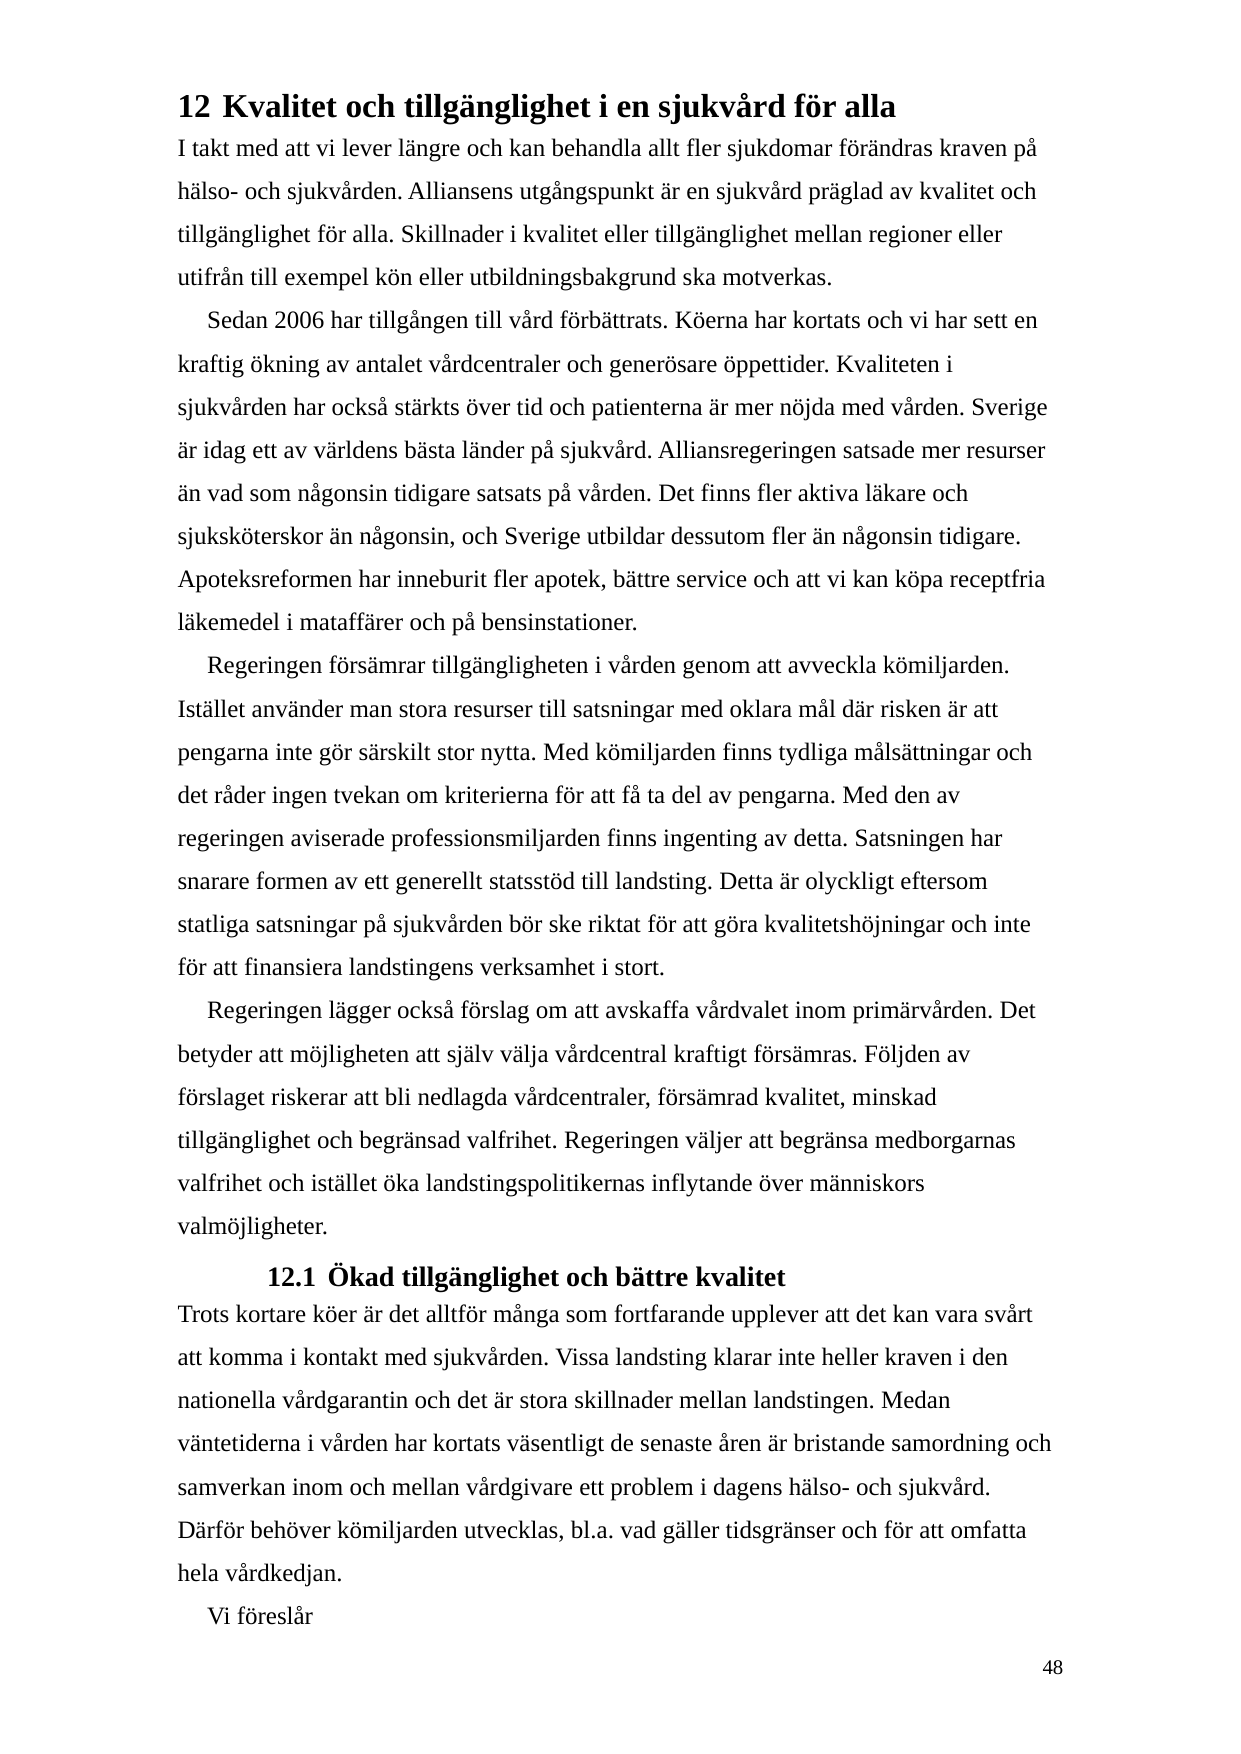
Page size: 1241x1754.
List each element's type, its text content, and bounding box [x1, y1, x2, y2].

subtitle Kvalitet och tillgänglighet i en sjukvård för alla [177, 86, 1063, 125]
text I takt med att vi lever längre och kan behandla allt fler sjukdomar förändras kraven på hälso- och sjukvården. Alliansens utgångspunkt är en sjukvård präglad av kvalitet och tillgänglighet för alla. Skillnader i kvalitet eller tillgänglighet mellan regioner eller utifrån till exempel kön eller utbildningsbakgrund ska motverkas. [177, 133, 1063, 291]
subtitle Ökad tillgänglighet och bättre kvalitet [237, 1261, 1063, 1293]
text Trots kortare köer är det alltför många som fortfarande upplever att det kan vara svårt att komma i kontakt med sjukvården. Vissa landsting klarar inte heller kraven i den nationella vårdgarantin och det är stora skillnader mellan landstingen. Medan väntetiderna i vården har kortats väsentligt de senaste åren är bristande samordning och samverkan inom och mellan vårdgivare ett problem i dagens hälso- och sjukvård. Därför behöver kömiljarden utvecklas, bl.a. vad gäller tidsgränser och för att omfatta hela vårdkedjan. [177, 1299, 1063, 1587]
text Regeringen försämrar tillgängligheten i vården genom att avveckla kömiljarden. Istället använder man stora resurser till satsningar med oklara mål där risken är att pengarna inte gör särskilt stor nytta. Med kömiljarden finns tydliga målsättningar och det råder ingen tvekan om kriterierna för att få ta del av pengarna. Med den av regeringen aviserade professionsmiljarden finns ingenting av detta. Satsningen har snarare formen av ett generellt statsstöd till landsting. Detta är olyckligt eftersom statliga satsningar på sjukvården bör ske riktat för att göra kvalitetshöjningar och inte för att finansiera landstingens verksamhet i stort. [177, 651, 1063, 981]
text Regeringen lägger också förslag om att avskaffa vårdvalet inom primärvården. Det betyder att möjligheten att själv välja vårdcentral kraftigt försämras. Följden av förslaget riskerar att bli nedlagda vårdcentraler, försämrad kvalitet, minskad tillgänglighet och begränsad valfrihet. Regeringen väljer att begränsa medborgarnas valfrihet och istället öka landstingspolitikernas inflytande över människors valmöjligheter. [177, 996, 1063, 1240]
text Sedan 2006 har tillgången till vård förbättrats. Köerna har kortats och vi har sett en kraftig ökning av antalet vårdcentraler och generösare öppettider. Kvaliteten i sjukvården har också stärkts över tid och patienterna är mer nöjda med vården. Sverige är idag ett av världens bästa länder på sjukvård. Alliansregeringen satsade mer resurser än vad som någonsin tidigare satsats på vården. Det finns fler aktiva läkare och sjuksköterskor än någonsin, och Sverige utbildar dessutom fler än någonsin tidigare. Apoteksreformen har inneburit fler apotek, bättre service och att vi kan köpa receptfria läkemedel i mataffärer och på bensinstationer. [177, 306, 1063, 636]
text Vi föreslår [177, 1601, 1063, 1630]
